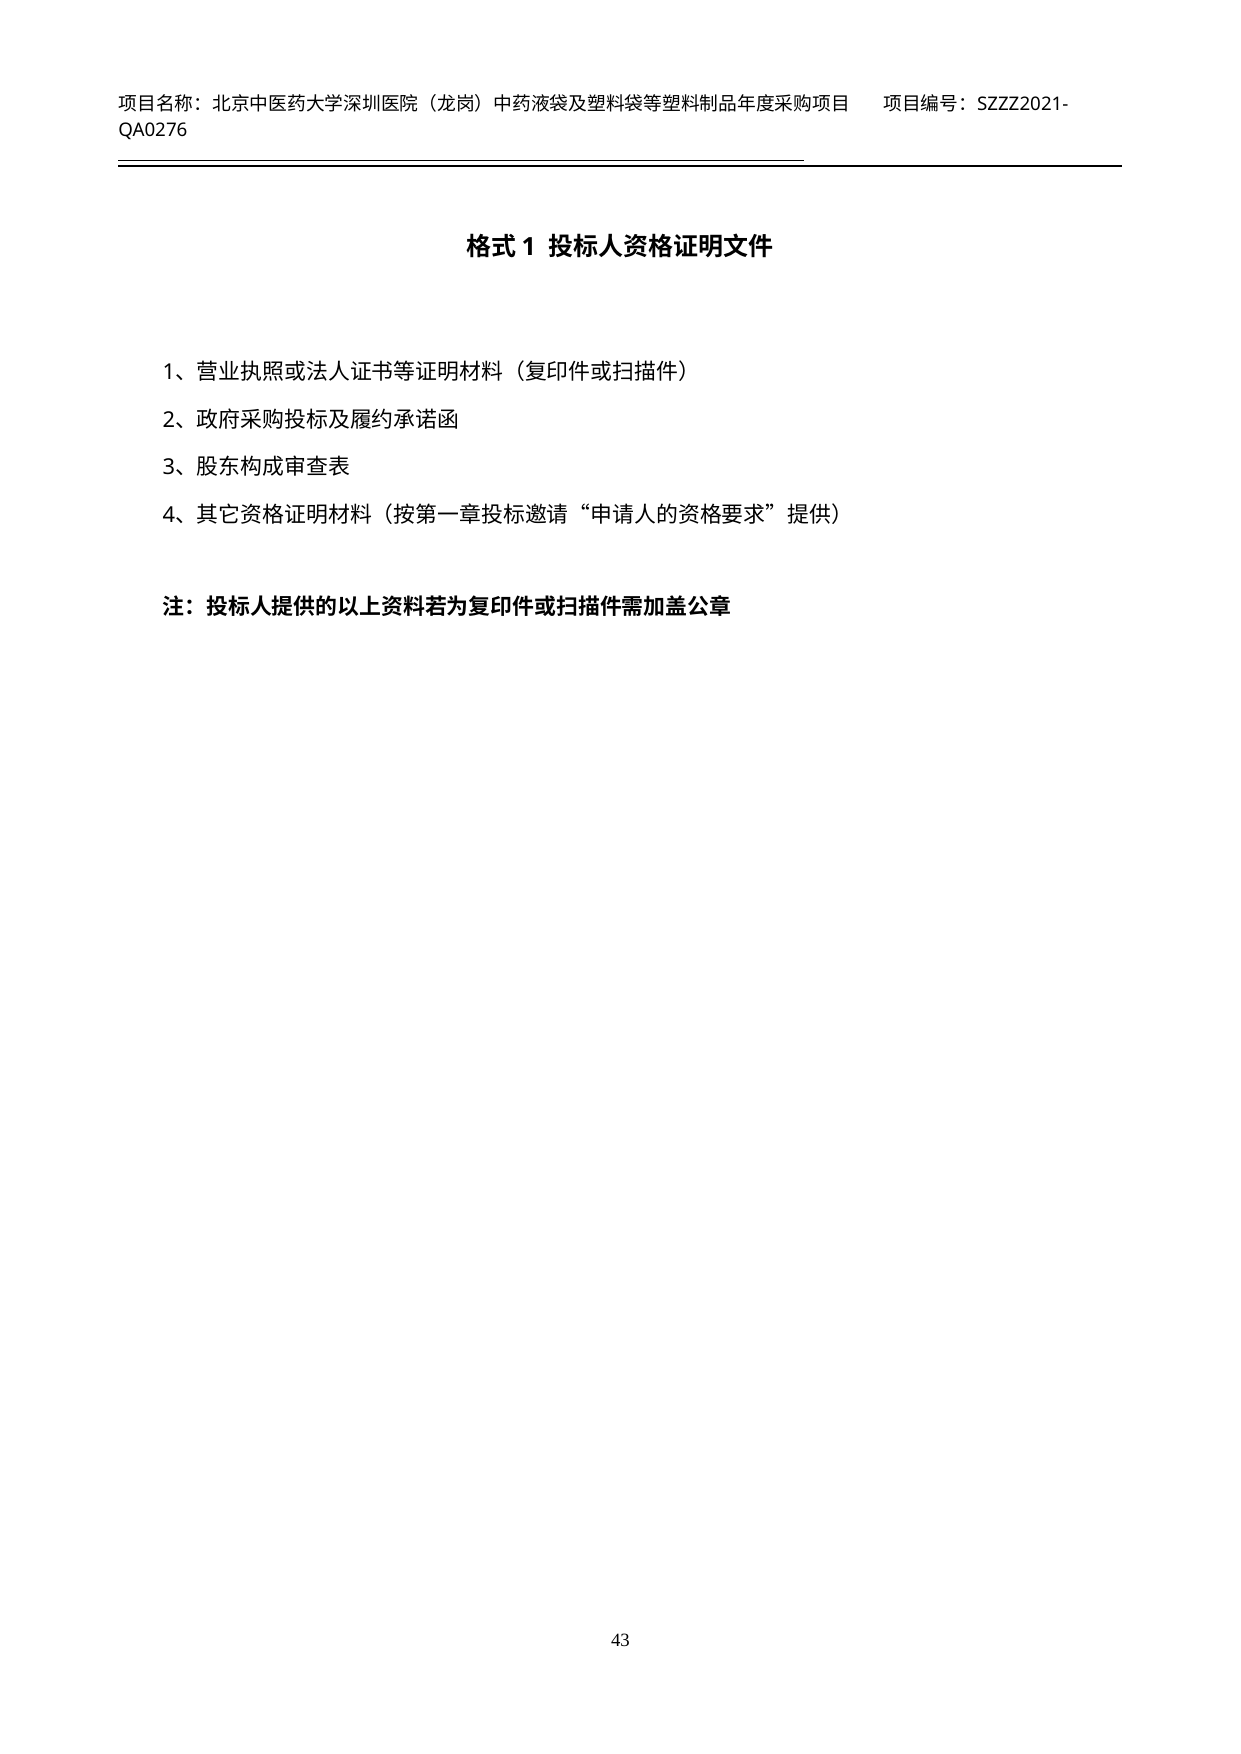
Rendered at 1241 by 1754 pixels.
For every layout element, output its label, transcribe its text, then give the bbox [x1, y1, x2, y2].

subtitle 格式1 投标人资格证明文件 [118, 212, 1122, 277]
text 3、股东构成审查表 [118, 449, 1122, 481]
text 4、其它资格证明材料（按第一章投标邀请“申请人的资格要求”提供） [118, 497, 1122, 528]
text 注：投标人提供的以上资料若为复印件或扫描件需加盖公章 [118, 589, 1122, 621]
text 1、营业执照或法人证书等证明材料（复印件或扫描件） [118, 354, 1122, 386]
text 2、政府采购投标及履约承诺函 [118, 402, 1122, 433]
